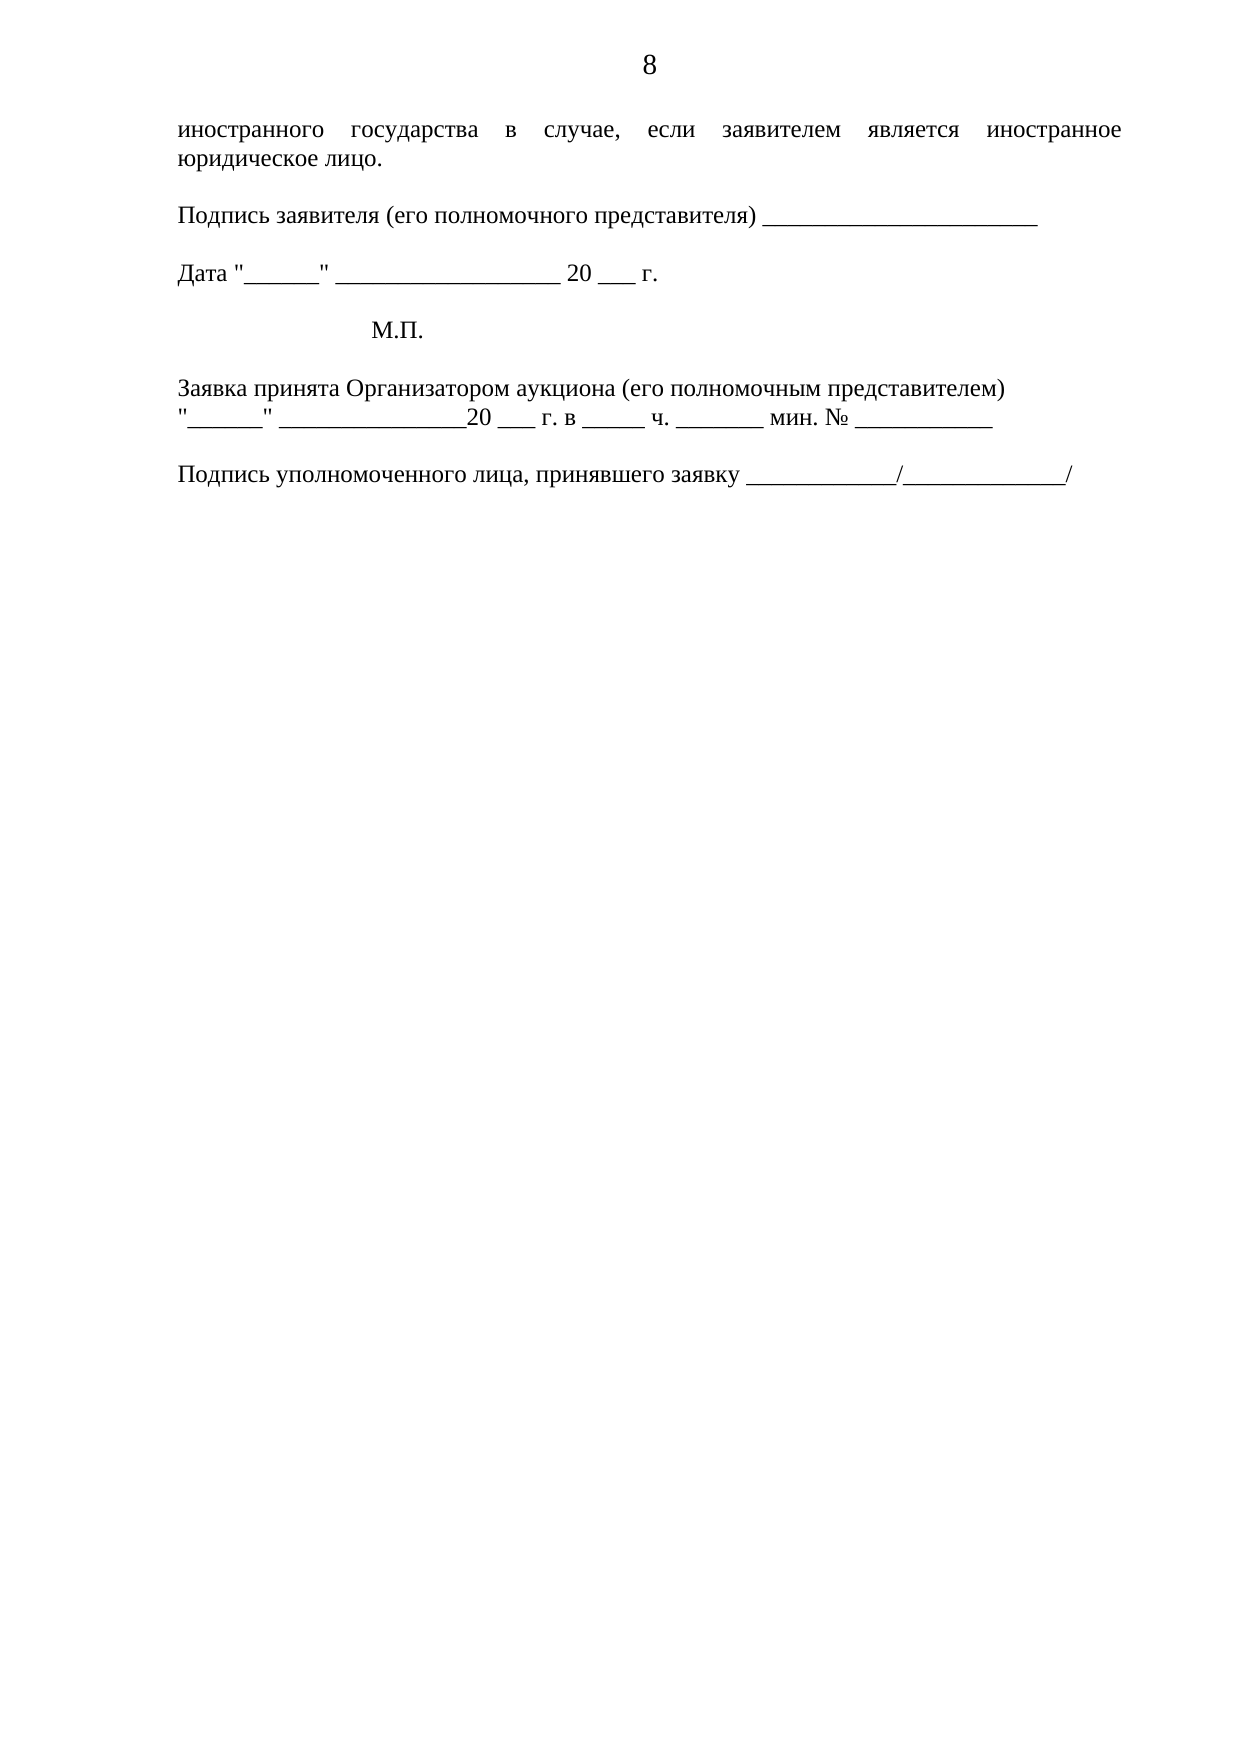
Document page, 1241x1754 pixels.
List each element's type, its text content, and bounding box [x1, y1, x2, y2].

text Дата "______" __________________ 20 ___ г. [177, 258, 1122, 287]
text М.П. [177, 316, 1122, 344]
text Подпись заявителя (его полномочного представителя) ______________________ [177, 201, 1122, 229]
text Подпись уполномоченного лица, принявшего заявку ____________/_____________/ [177, 459, 1122, 488]
text "______" _______________20 ___ г. в _____ ч. _______ мин. № ___________ [177, 402, 1122, 431]
text Заявка принята Организатором аукциона (его полномочным представителем) [177, 373, 1122, 402]
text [177, 114, 1122, 172]
